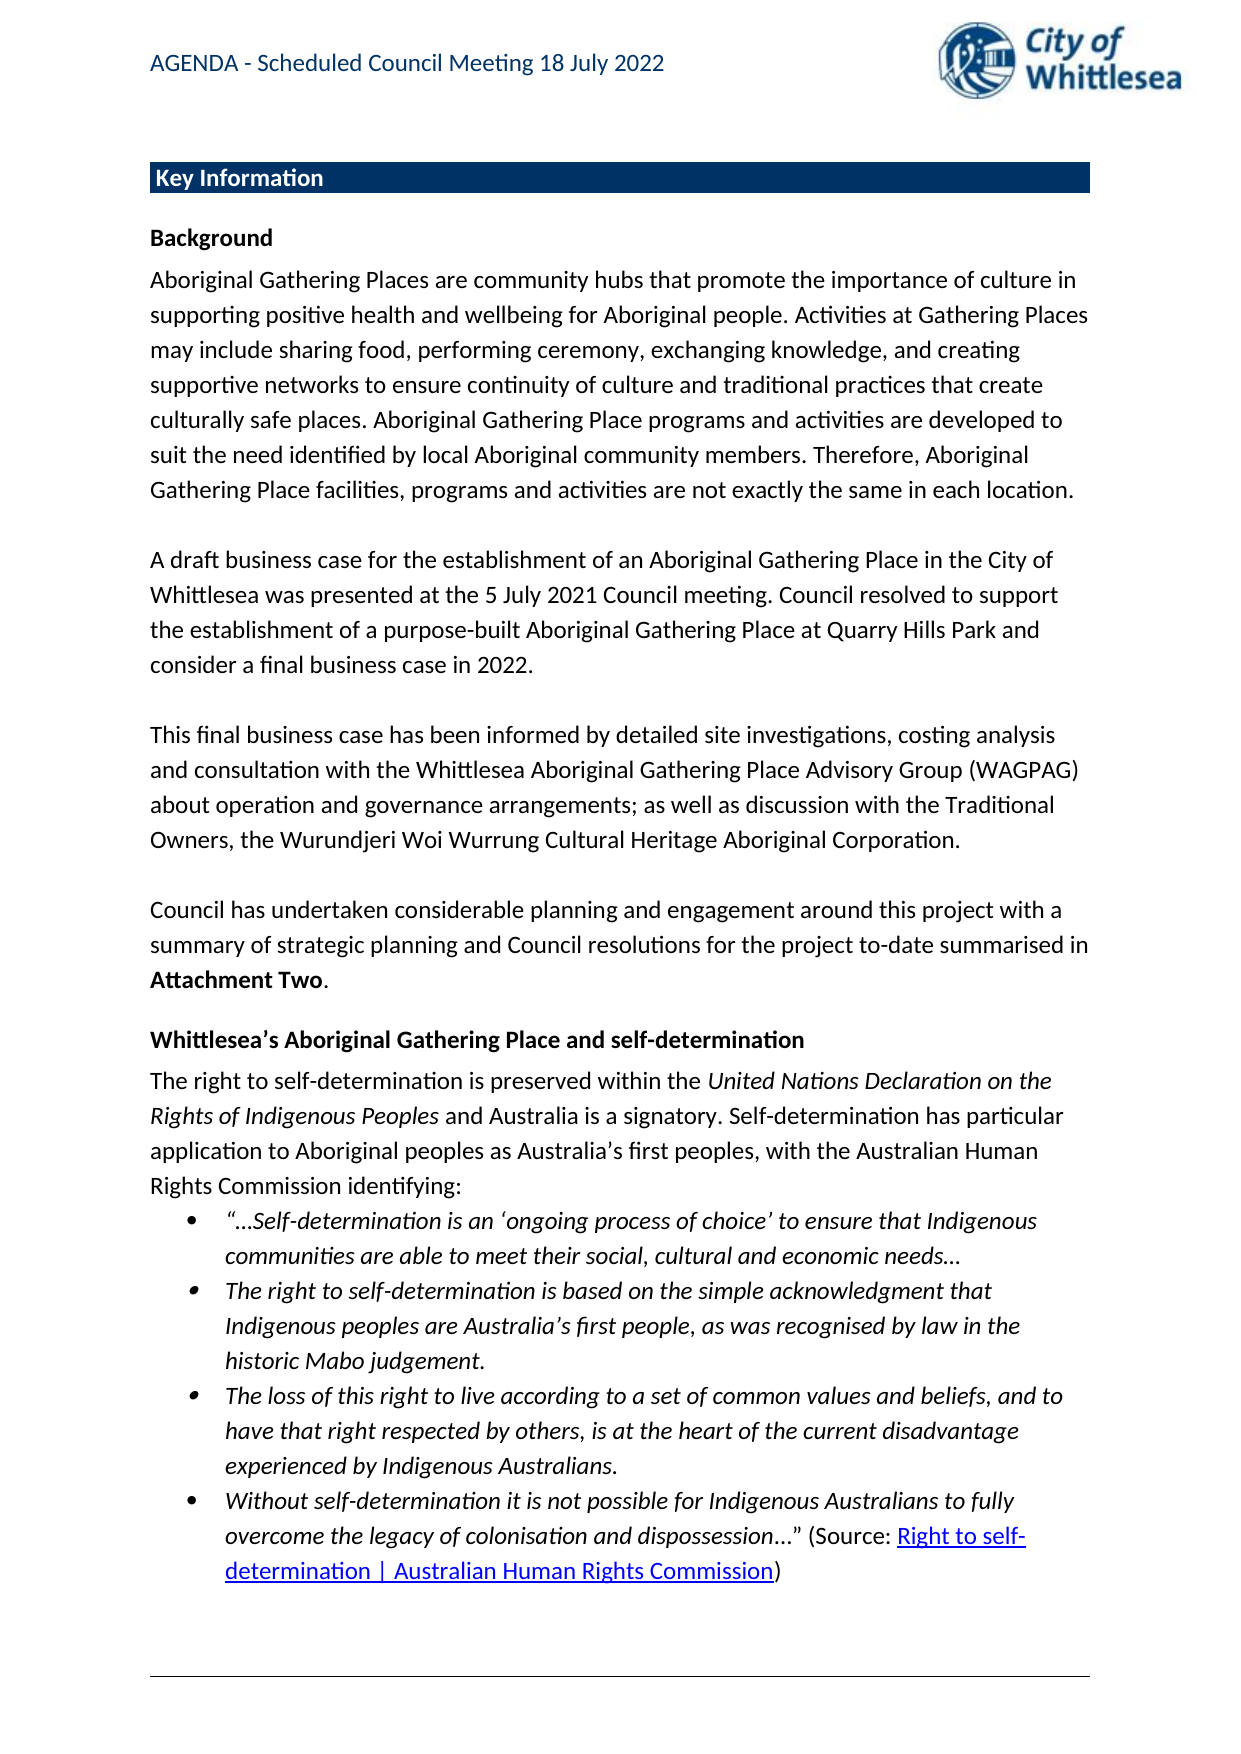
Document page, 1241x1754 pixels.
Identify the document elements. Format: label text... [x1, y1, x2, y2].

list The loss of this right to live according to a set of common values and beliefs, and to have that right respected by others, is at the heart of the current disadvantage experienced by Indigenous Australians. [187, 1380, 1090, 1481]
text Background [150, 222, 1090, 253]
text Key Information [150, 162, 1090, 193]
list “…Self-determination is an ‘ongoing process of choice’ to ensure that Indigenous communities are able to meet their social, cultural and economic needs… [187, 1205, 1090, 1271]
list Without self-determination it is not possible for Indigenous Australians to fully overcome the legacy of colonisation and dispossession…” (Source: Right to self-determination | Australian Human Rights Commission) [187, 1485, 1090, 1586]
text A draft business case for the establishment of an Aboriginal Gathering Place in the City of Whittlesea was presented at the 5 July 2021 Council meeting. Council resolved to support the establishment of a purpose-built Aboriginal Gathering Place at Quarry Hills Park and consider a final business case in 2022. [150, 544, 1090, 679]
picture [0, 0, 1241, 127]
text Aboriginal Gathering Places are community hubs that promote the importance of culture in supporting positive health and wellbeing for Aboriginal people. Activities at Gathering Places may include sharing food, performing ceremony, exchanging knowledge, and creating supportive networks to ensure continuity of culture and traditional practices that create culturally safe places. Aboriginal Gathering Place programs and activities are developed to suit the need identified by local Aboriginal community members. Therefore, Aboriginal Gathering Place facilities, programs and activities are not exactly the same in each location. [150, 264, 1090, 504]
text Whittlesea’s Aboriginal Gathering Place and self-determination [150, 1024, 1090, 1054]
text The right to self-determination is preserved within the United Nations Declaration on the Rights of Indigenous Peoples and Australia is a signatory. Self-determination has particular application to Aboriginal peoples as Australia’s first peoples, with the Australian Human Rights Commission identifying: [150, 1065, 1090, 1201]
list The right to self-determination is based on the simple acknowledgment that Indigenous peoples are Australia’s first people, as was recognised by law in the historic Mabo judgement. [187, 1275, 1090, 1376]
text This final business case has been informed by detailed site investigations, costing analysis and consultation with the Whittlesea Aboriginal Gathering Place Advisory Group (WAGPAG) about operation and governance arrangements; as well as discussion with the Traditional Owners, the Wurundjeri Woi Wurrung Cultural Heritage Aboriginal Corporation. [150, 719, 1090, 854]
text Council has undertaken considerable planning and engagement around this project with a summary of strategic planning and Council resolutions for the project to-date summarised in Attachment Two. [150, 894, 1090, 994]
